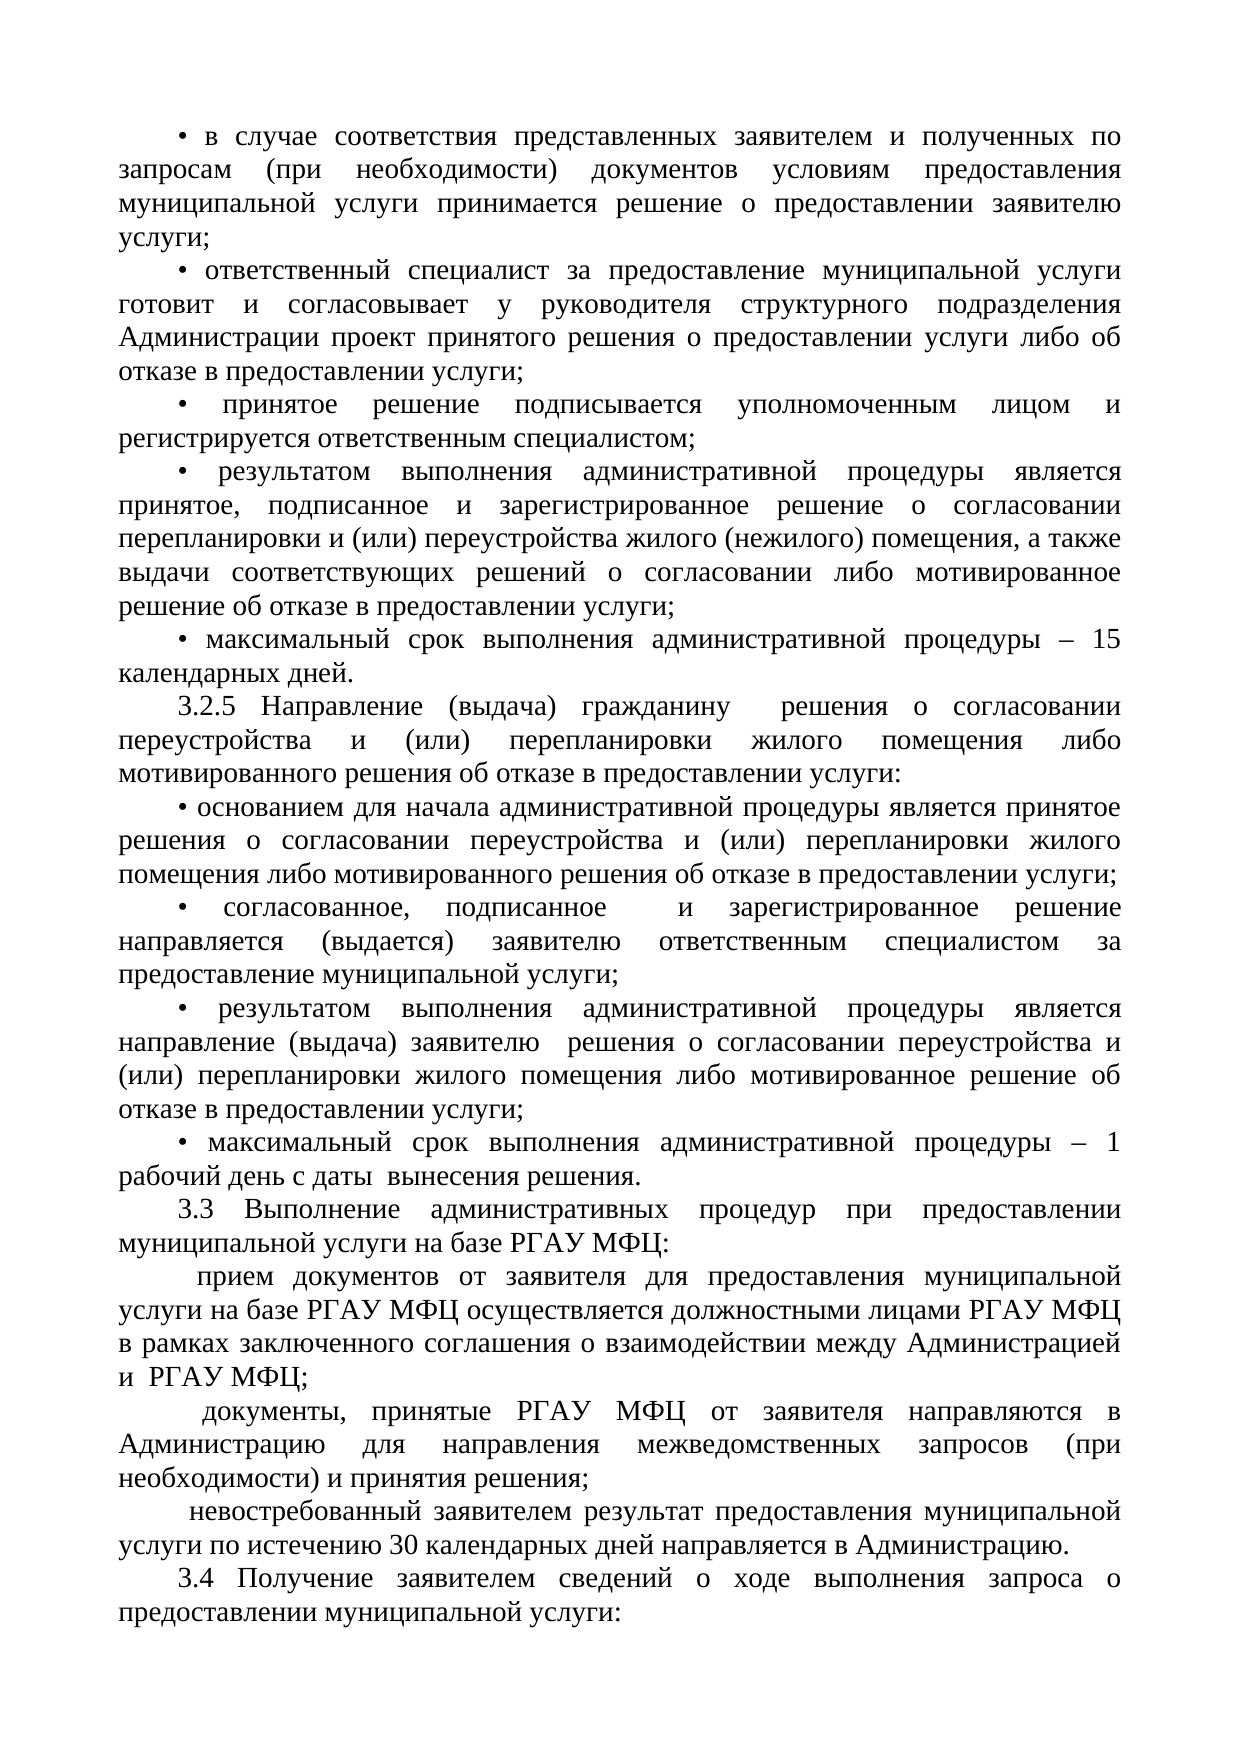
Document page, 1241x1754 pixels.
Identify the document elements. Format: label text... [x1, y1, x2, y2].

text 3.4 Получение заявителем сведений о ходе выполнения запроса о предоставлении муниципальной услуги: [118, 1560, 1122, 1627]
text • ответственный специалист за предоставление муниципальной услуги готовит и согласовывает у руководителя структурного подразделения Администрации проект принятого решения о предоставлении услуги либо об отказе в предоставлении услуги; [118, 252, 1122, 386]
text прием документов от заявителя для предоставления муниципальной услуги на базе РГАУ МФЦ осуществляется должностными лицами РГАУ МФЦ в рамках заключенного соглашения о взаимодействии между Администрацией и РГАУ МФЦ; [118, 1258, 1122, 1393]
text • принятое решение подписывается уполномоченным лицом и регистрируется ответственным специалистом; [118, 386, 1122, 453]
text • в случае соответствия представленных заявителем и полученных по запросам (при необходимости) документов условиям предоставления муниципальной услуги принимается решение о предоставлении заявителю услуги; [118, 118, 1122, 252]
text 3.2.5 Направление (выдача) гражданину решения о согласовании переустройства и (или) перепланировки жилого помещения либо мотивированного решения об отказе в предоставлении услуги: [118, 688, 1122, 789]
text • максимальный срок выполнения административной процедуры – 1 рабочий день с даты вынесения решения. [118, 1124, 1122, 1191]
text • результатом выполнения административной процедуры является направление (выдача) заявителю решения о согласовании переустройства и (или) перепланировки жилого помещения либо мотивированное решение об отказе в предоставлении услуги; [118, 990, 1122, 1124]
text • согласованное, подписанное и зарегистрированное решение направляется (выдается) заявителю ответственным специалистом за предоставление муниципальной услуги; [118, 889, 1122, 990]
text документы, принятые РГАУ МФЦ от заявителя направляются в Администрацию для направления межведомственных запросов (при необходимости) и принятия решения; [118, 1393, 1122, 1493]
text • результатом выполнения административной процедуры является принятое, подписанное и зарегистрированное решение о согласовании перепланировки и (или) переустройства жилого (нежилого) помещения, а также выдачи соответствующих решений о согласовании либо мотивированное решение об отказе в предоставлении услуги; [118, 453, 1122, 621]
text 3.3 Выполнение административных процедур при предоставлении муниципальной услуги на базе РГАУ МФЦ: [118, 1191, 1122, 1258]
text • максимальный срок выполнения административной процедуры – 15 календарных дней. [118, 621, 1122, 688]
text невостребованный заявителем результат предоставления муниципальной услуги по истечению 30 календарных дней направляется в Администрацию. [118, 1493, 1122, 1560]
text • основанием для начала административной процедуры является принятое решения о согласовании переустройства и (или) перепланировки жилого помещения либо мотивированного решения об отказе в предоставлении услуги; [118, 789, 1122, 889]
